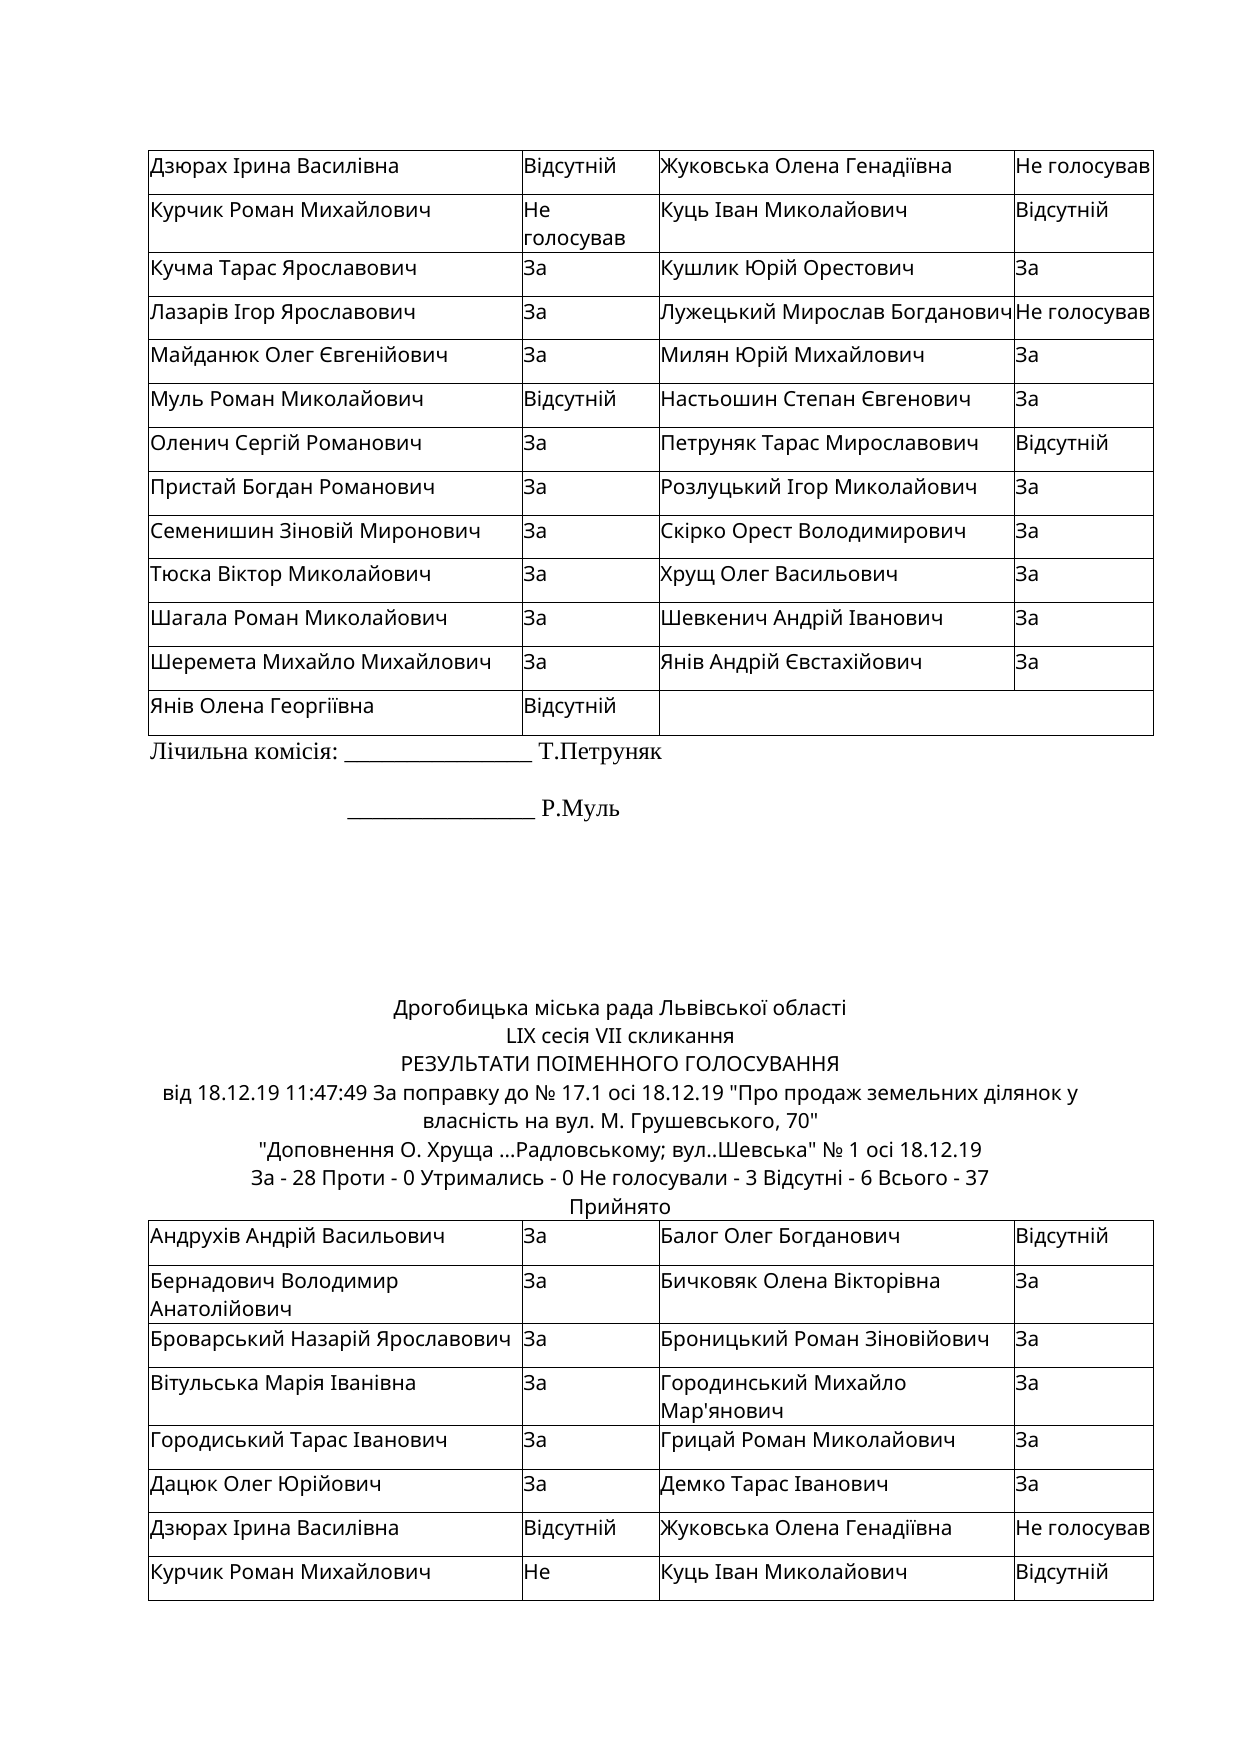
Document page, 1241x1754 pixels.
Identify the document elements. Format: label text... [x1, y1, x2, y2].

text Дрогобицька міська рада Львівської області [150, 993, 1090, 1021]
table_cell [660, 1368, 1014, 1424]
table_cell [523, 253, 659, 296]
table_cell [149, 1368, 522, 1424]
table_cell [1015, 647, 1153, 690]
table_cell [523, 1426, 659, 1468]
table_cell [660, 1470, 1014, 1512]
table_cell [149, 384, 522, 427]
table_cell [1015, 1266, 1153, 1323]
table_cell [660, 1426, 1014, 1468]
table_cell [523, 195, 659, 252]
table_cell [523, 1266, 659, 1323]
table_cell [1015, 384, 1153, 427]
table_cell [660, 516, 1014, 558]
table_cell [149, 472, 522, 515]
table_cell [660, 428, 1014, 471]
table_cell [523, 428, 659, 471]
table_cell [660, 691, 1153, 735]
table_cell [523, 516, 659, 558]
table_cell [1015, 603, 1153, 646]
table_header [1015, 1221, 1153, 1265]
text "Доповнення О. Хруща …Радловському; вул..Шевська" № 1 осі 18.12.19 [150, 1135, 1090, 1163]
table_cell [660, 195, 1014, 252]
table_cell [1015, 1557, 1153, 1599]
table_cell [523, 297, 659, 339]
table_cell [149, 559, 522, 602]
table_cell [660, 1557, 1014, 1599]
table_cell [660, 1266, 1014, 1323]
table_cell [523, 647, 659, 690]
text _______________ Р.Муль [150, 793, 1090, 822]
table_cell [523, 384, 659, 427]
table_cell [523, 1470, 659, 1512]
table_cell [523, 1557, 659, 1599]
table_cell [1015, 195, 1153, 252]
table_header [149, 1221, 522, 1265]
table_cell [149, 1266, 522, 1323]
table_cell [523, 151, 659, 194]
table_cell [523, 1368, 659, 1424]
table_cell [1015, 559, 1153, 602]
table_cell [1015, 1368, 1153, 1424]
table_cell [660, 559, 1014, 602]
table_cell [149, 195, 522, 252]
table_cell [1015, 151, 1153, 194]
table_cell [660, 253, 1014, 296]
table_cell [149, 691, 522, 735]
text LIX сесія VII скликання [150, 1021, 1090, 1049]
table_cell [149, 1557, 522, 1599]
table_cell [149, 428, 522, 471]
text Прийнято [150, 1192, 1090, 1220]
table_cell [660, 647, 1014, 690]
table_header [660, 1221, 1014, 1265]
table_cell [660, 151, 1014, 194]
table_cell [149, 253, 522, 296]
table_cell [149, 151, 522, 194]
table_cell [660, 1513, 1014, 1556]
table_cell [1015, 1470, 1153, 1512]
text від 18.12.19 11:47:49 За поправку до № 17.1 осі 18.12.19 "Про продаж земельних ділянок у власність на вул. М. Грушевського, 70" [150, 1078, 1090, 1135]
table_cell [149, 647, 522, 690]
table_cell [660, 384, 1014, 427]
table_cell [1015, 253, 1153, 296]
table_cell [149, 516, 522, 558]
text РЕЗУЛЬТАТИ ПОІМЕННОГО ГОЛОСУВАННЯ [150, 1049, 1090, 1078]
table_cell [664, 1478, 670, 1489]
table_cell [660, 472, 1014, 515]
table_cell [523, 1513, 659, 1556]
text За - 28 Проти - 0 Утримались - 0 Не голосували - 3 Відсутні - 6 Всього - 37 [150, 1163, 1090, 1192]
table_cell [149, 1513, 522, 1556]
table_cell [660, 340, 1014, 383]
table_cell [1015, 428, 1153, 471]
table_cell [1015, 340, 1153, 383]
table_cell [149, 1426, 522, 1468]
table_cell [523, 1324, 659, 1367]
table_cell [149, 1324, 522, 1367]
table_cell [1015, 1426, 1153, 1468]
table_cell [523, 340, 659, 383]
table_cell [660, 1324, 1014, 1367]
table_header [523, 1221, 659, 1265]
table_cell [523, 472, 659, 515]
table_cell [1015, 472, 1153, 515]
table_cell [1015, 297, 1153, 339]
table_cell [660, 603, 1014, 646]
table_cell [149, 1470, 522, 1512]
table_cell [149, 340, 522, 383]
text Лічильна комісія: _______________ Т.Петруняк [150, 736, 1090, 764]
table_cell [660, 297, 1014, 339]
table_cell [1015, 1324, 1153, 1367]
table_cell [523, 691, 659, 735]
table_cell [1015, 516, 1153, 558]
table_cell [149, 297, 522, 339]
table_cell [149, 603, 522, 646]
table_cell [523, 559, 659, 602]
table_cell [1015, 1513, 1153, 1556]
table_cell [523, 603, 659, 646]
